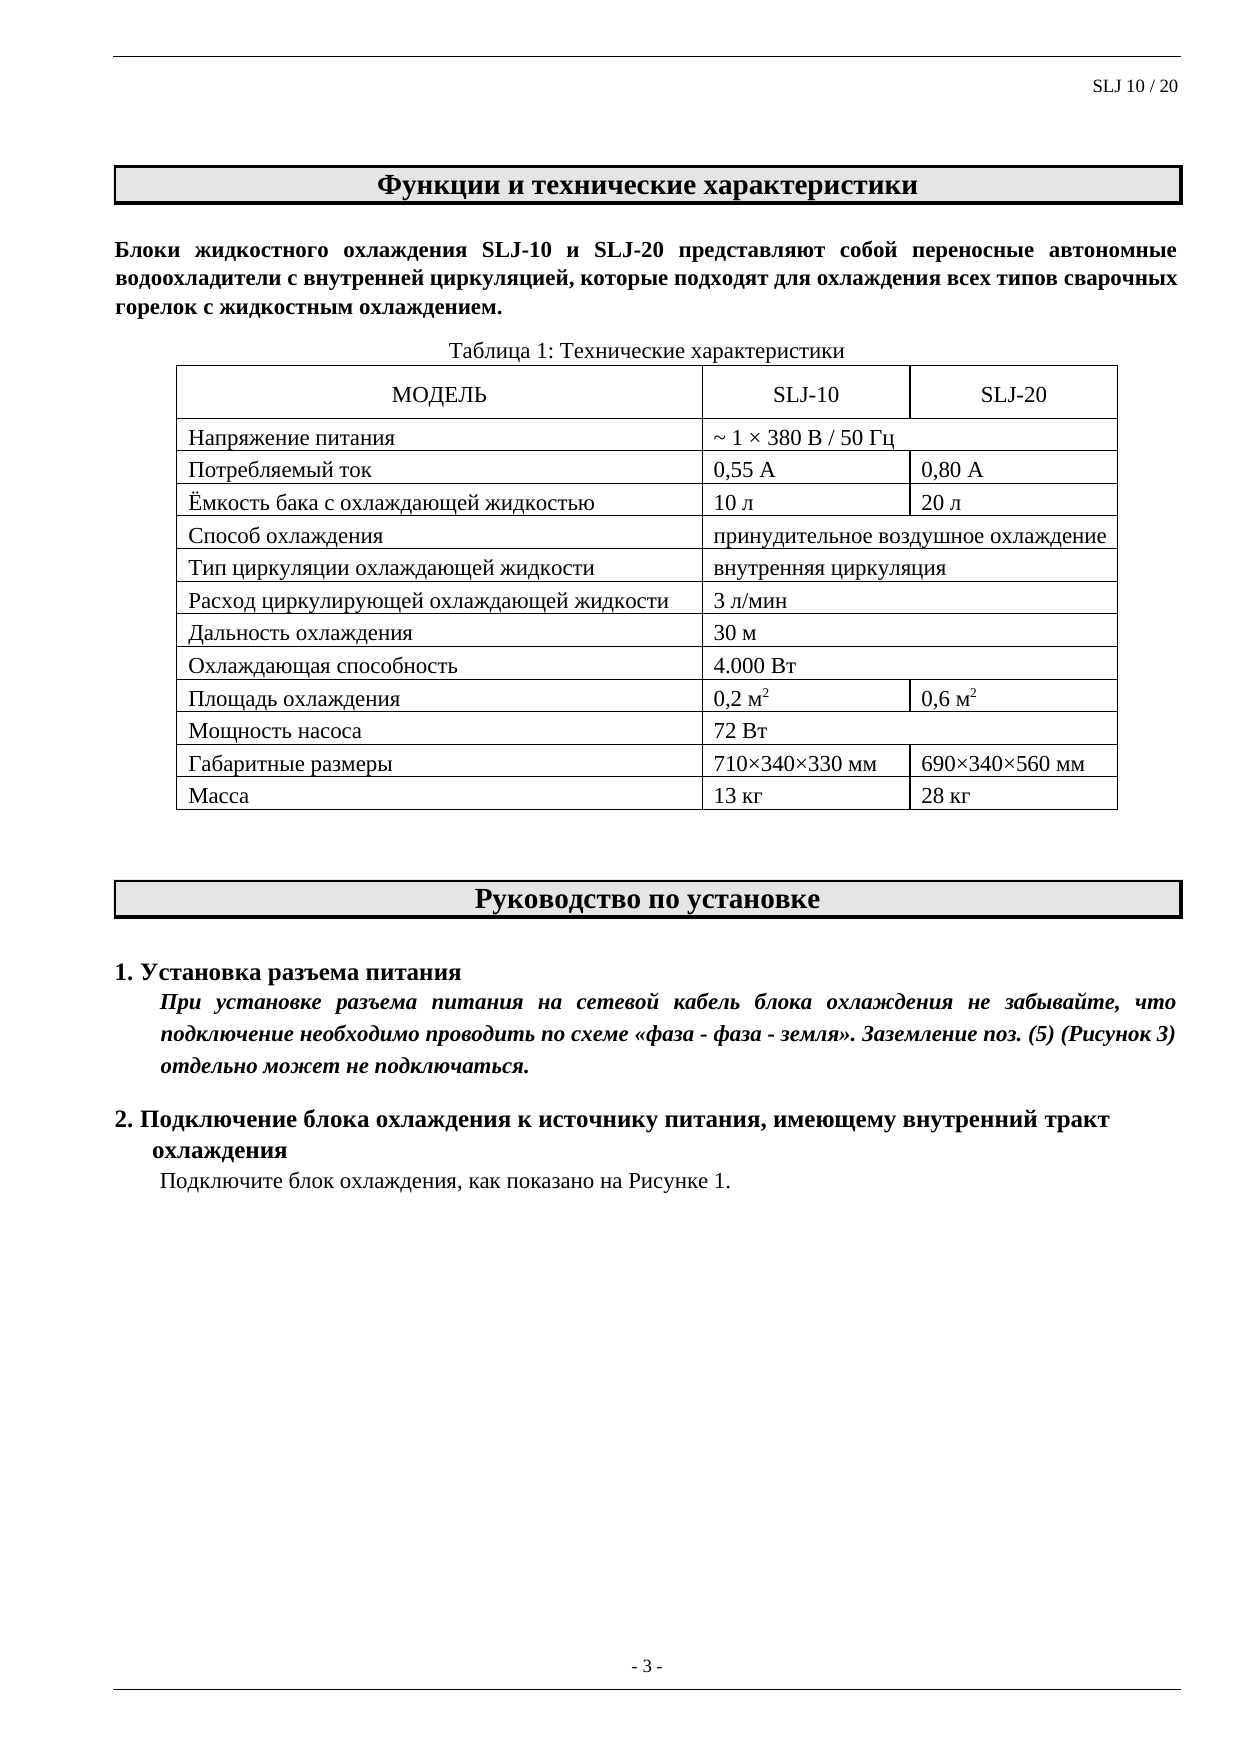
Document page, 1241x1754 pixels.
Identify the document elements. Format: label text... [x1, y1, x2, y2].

table_cell Способ охлаждения [177, 516, 702, 548]
table_cell 0,55 А [703, 451, 909, 483]
table_cell 690×340×560 мм [911, 745, 1117, 776]
text Подключите блок охлаждения, как показано на Рисунке 1. [159, 1167, 1178, 1194]
table_header SLJ-10 [703, 366, 909, 418]
table_cell внутренняя циркуляция [703, 549, 1117, 581]
table_cell 0,6 м2 [911, 680, 1117, 711]
table_cell принудительное воздушное охлаждение [703, 516, 1117, 548]
table_cell Масса [177, 777, 702, 809]
table_cell 30 м [703, 614, 1117, 646]
text Блоки жидкостного охлаждения SLJ-10 и SLJ-20 представляют собой переносные автономные водоохладители с внутренней циркуляцией, которые подходят для охлаждения всех типов сварочных горелок с жидкостным охлаждением. [114, 236, 1178, 319]
table_cell Площадь охлаждения [177, 680, 702, 711]
table_cell 13 кг [703, 777, 909, 809]
subtitle 2. Подключение блока охлаждения к источнику питания, имеющему внутренний тракт охлаждения [114, 1104, 1178, 1164]
table_cell 4.000 Вт [703, 647, 1117, 678]
table_cell Напряжение питания [177, 419, 702, 450]
subtitle Руководство по установке [116, 882, 1179, 915]
table_cell 72 Вт [703, 712, 1117, 744]
table_cell Дальность охлаждения [177, 614, 702, 646]
table_cell 0,2 м2 [703, 680, 909, 711]
table_cell 3 л/мин [703, 582, 1117, 613]
table_cell Ёмкость бака с охлаждающей жидкостью [177, 484, 702, 515]
table_cell Габаритные размеры [177, 745, 702, 776]
subtitle Функции и технические характеристики [116, 168, 1179, 201]
table_cell 710×340×330 мм [703, 745, 909, 776]
table_cell Охлаждающая способность [177, 647, 702, 678]
table_cell ~ 1 × 380 В / 50 Гц [703, 419, 1117, 450]
table_cell Потребляемый ток [177, 451, 702, 483]
table_cell Мощность насоса [177, 712, 702, 744]
text При установке разъема питания на сетевой кабель блока охлаждения не забывайте, что подключение необходимо проводить по схеме «фаза - фаза - земля». Заземление поз. (5) (Рисунок 3) отдельно может не подключаться. [159, 988, 1179, 1079]
table_cell 20 л [911, 484, 1117, 515]
table_cell Тип циркуляции охлаждающей жидкости [177, 549, 702, 581]
table_cell 28 кг [911, 777, 1117, 809]
table_cell 0,80 А [911, 451, 1117, 483]
table_cell Расход циркулирующей охлаждающей жидкости [177, 582, 702, 613]
table_header МОДЕЛЬ [177, 366, 702, 418]
text Таблица 1: Технические характеристики [116, 337, 1178, 363]
table_cell 10 л [703, 484, 909, 515]
subtitle 1. Установка разъема питания [114, 957, 1178, 985]
table_header SLJ-20 [911, 366, 1117, 418]
